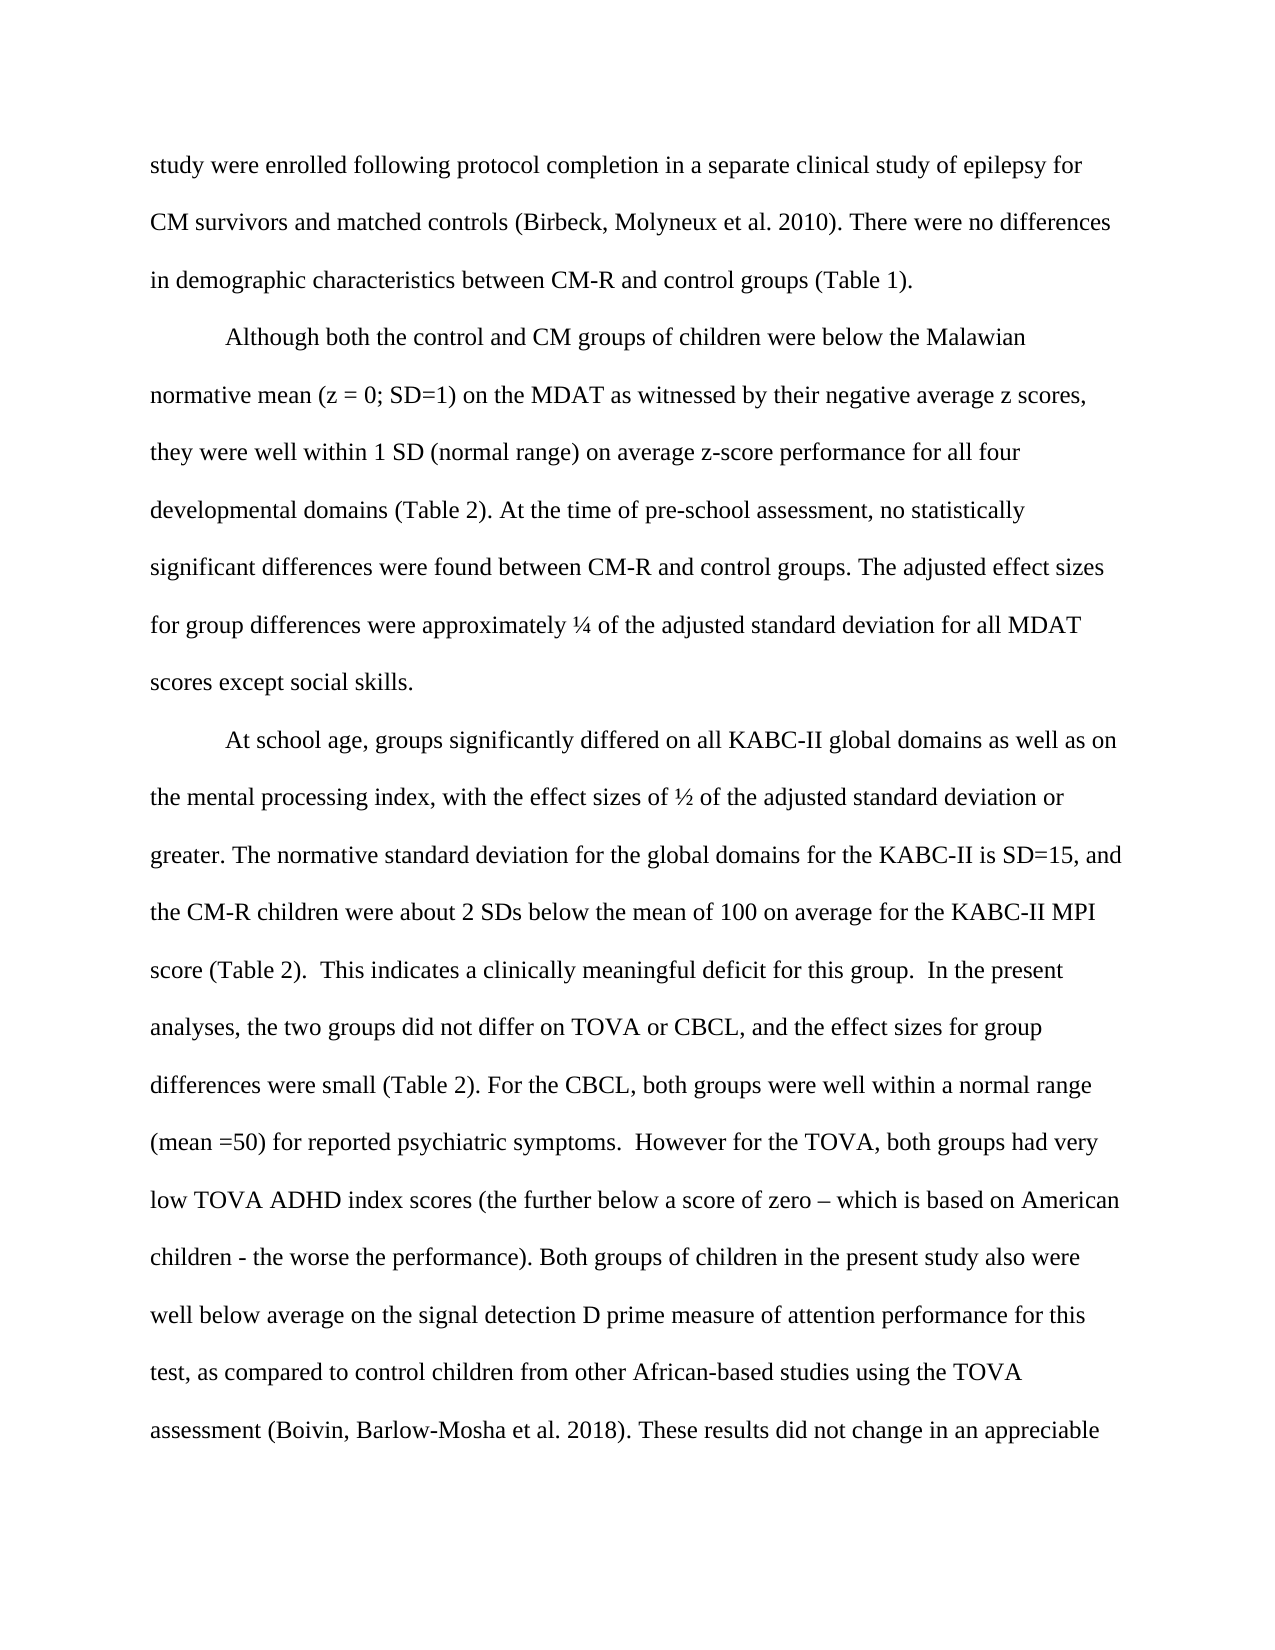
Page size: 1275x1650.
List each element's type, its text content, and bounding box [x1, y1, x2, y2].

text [150, 150, 1125, 294]
text Although both the control and CM groups of children were below the Malawian normative mean (z = 0; SD=1) on the MDAT as witnessed by their negative average z scores, they were well within 1 SD (normal range) on average z-score performance for all four developmental domains (Table 2). At the time of pre-school assessment, no statistically significant differences were found between CM-R and control groups. The adjusted effect sizes for group differences were approximately ¼ of the adjusted standard deviation for all MDAT scores except social skills. [150, 322, 1125, 696]
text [150, 725, 1125, 1444]
